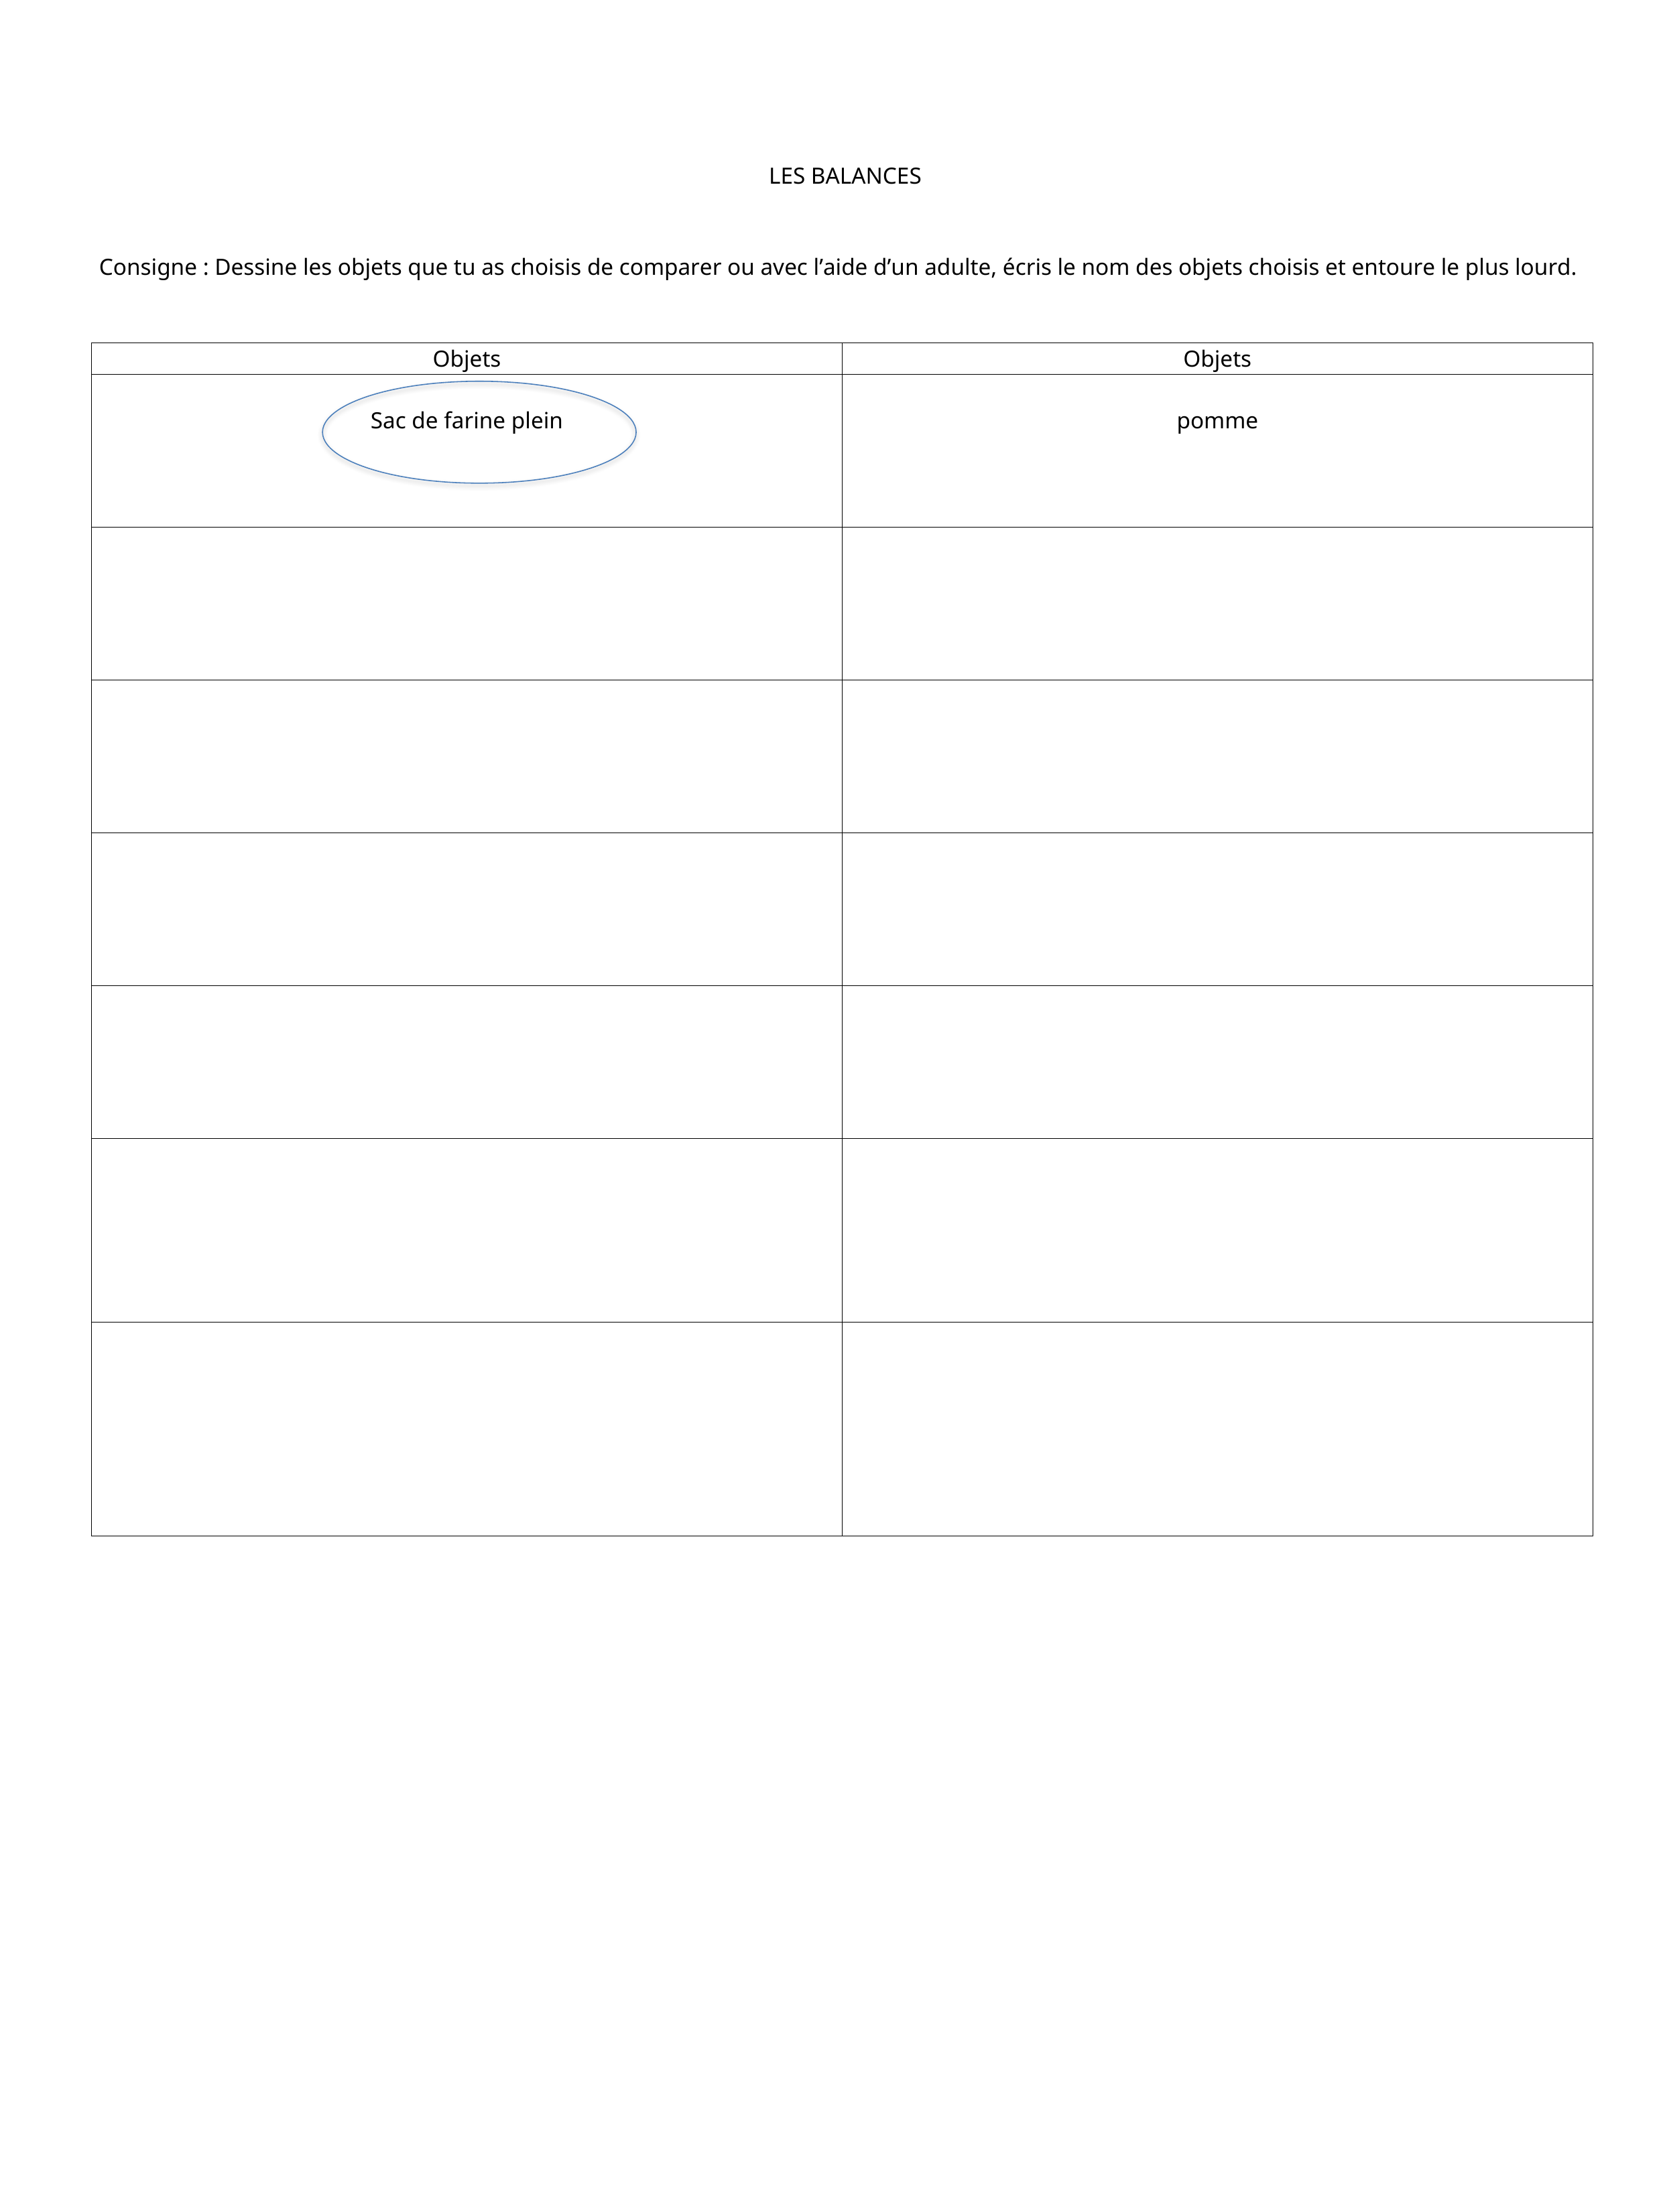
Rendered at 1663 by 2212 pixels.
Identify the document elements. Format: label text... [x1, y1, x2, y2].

text LES BALANCES [99, 160, 1591, 190]
table_header Objets [843, 343, 1593, 373]
table_cell [843, 528, 1593, 680]
table_cell [843, 680, 1593, 833]
table_cell [92, 680, 842, 833]
table_cell [843, 1139, 1593, 1322]
table_header Objets [92, 343, 842, 373]
text Consigne : Dessine les objets que tu as choisis de comparer ou avec l’aide d’un adulte, écris le nom des objets choisis et entoure le plus lourd. [99, 251, 1591, 282]
table_cell [92, 833, 842, 985]
table_cell [92, 1139, 842, 1322]
table_cell [92, 1323, 842, 1536]
table_cell [92, 528, 842, 680]
table_cell [843, 833, 1593, 985]
table_cell Sac de farine plein [92, 375, 842, 527]
table_cell [92, 986, 842, 1138]
table_cell pomme [843, 375, 1593, 527]
table_cell [843, 1323, 1593, 1536]
table_cell [843, 986, 1593, 1138]
